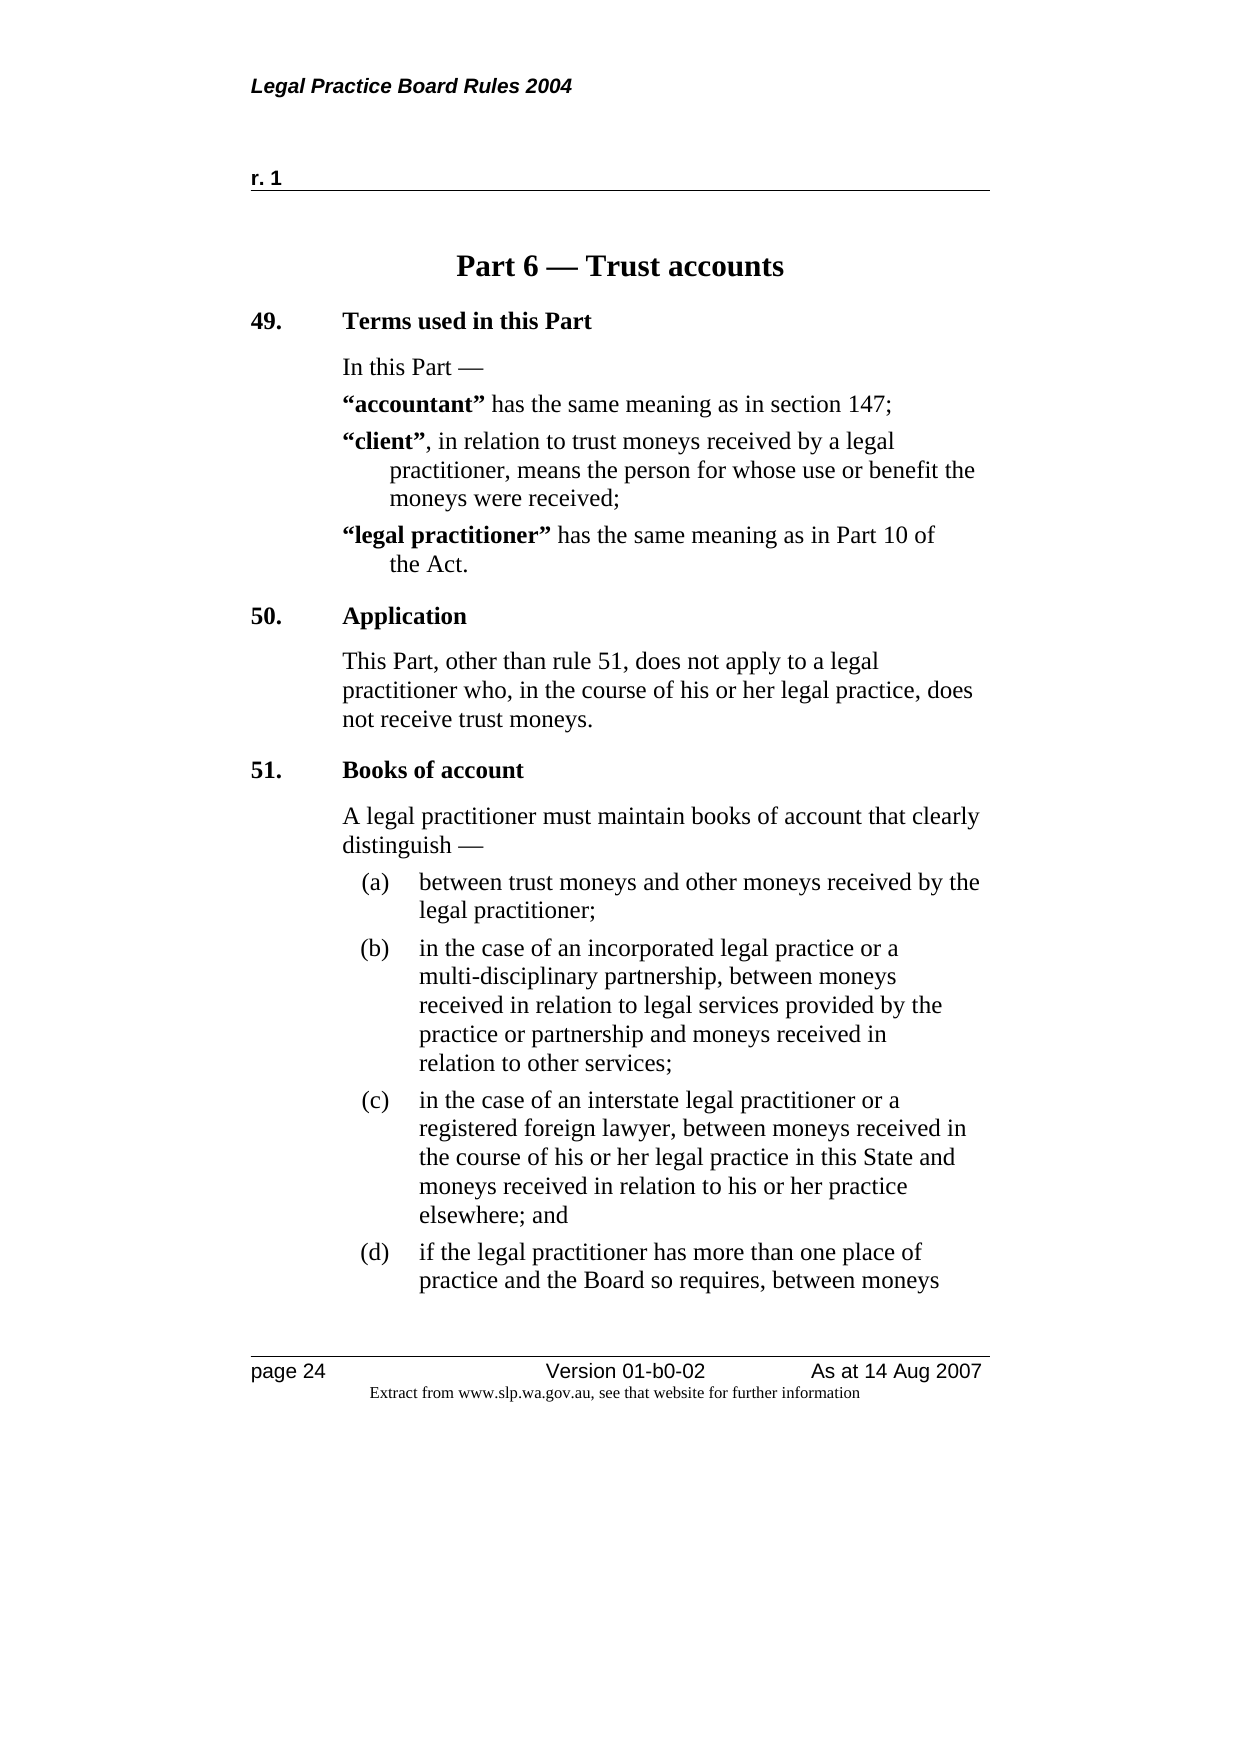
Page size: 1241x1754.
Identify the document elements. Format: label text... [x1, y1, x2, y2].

subtitle 50. Application [251, 601, 990, 630]
text (b) in the case of an incorporated legal practice or a multi-disciplinary partnership, between moneys received in relation to legal services provided by the practice or partnership and moneys received in relation to other services; [251, 933, 946, 1076]
text In this Part — [251, 352, 990, 381]
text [251, 1237, 990, 1294]
text (c) in the case of an interstate legal practitioner or a registered foreign lawyer, between moneys received in the course of his or her legal practice in this State and moneys received in relation to his or her practice elsewhere; and [251, 1085, 990, 1228]
subtitle 51. Books of account [251, 756, 990, 784]
text A legal practitioner must maintain books of account that clearly distinguish — [251, 801, 990, 858]
text (a) between trust moneys and other moneys received by the legal practitioner; [251, 867, 990, 924]
text “legal practitioner” has the same meaning as in Part 10 of the Act. [251, 521, 990, 578]
text “accountant” has the same meaning as in section 147; [251, 389, 990, 418]
text “client”, in relation to trust moneys received by a legal practitioner, means the person for whose use or benefit the moneys were received; [251, 426, 990, 512]
subtitle 49. Terms used in this Part [251, 306, 990, 335]
text This Part, other than rule 51, does not apply to a legal practitioner who, in the course of his or her legal practice, does not receive trust moneys. [251, 646, 990, 733]
subtitle Part 6 — Trust accounts [251, 247, 990, 283]
